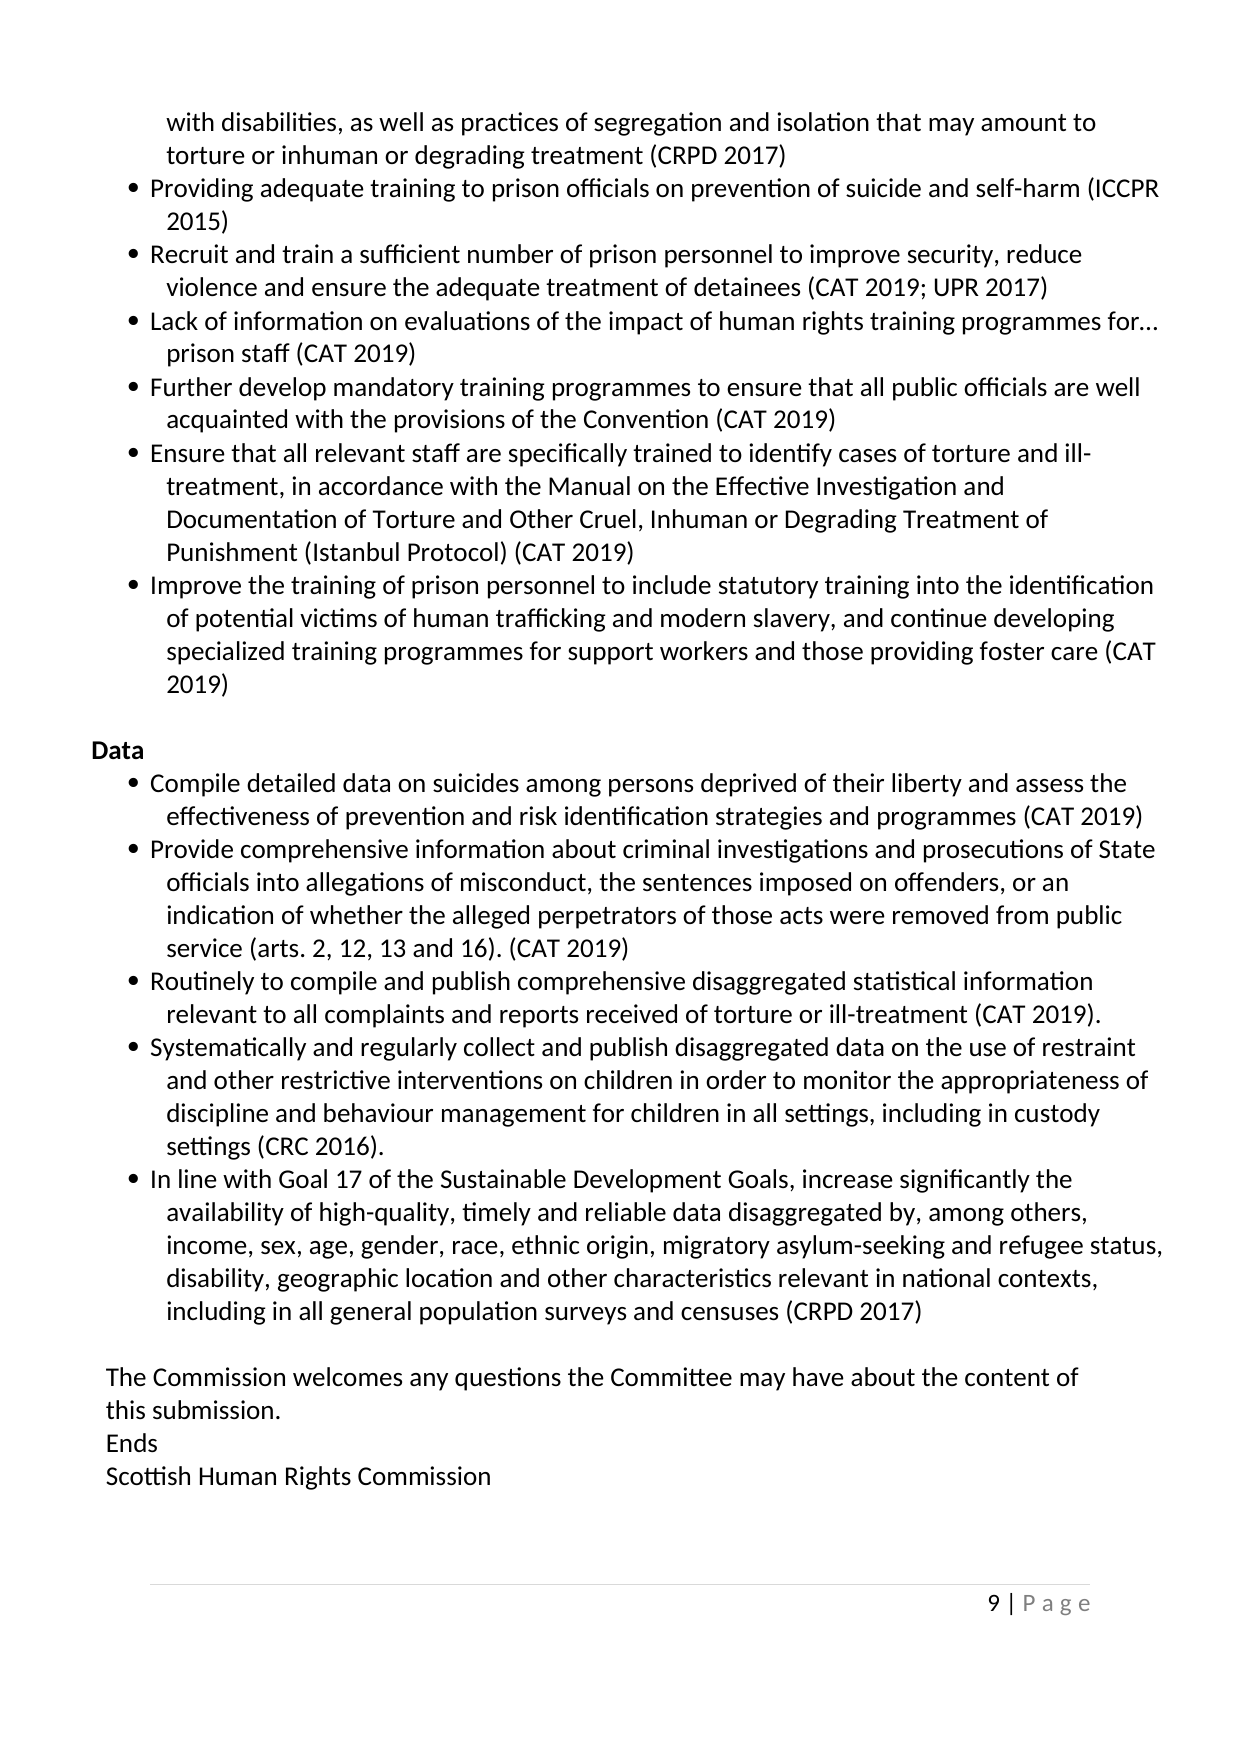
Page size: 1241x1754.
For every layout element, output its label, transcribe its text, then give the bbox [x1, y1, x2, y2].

list Further develop mandatory training programmes to ensure that all public officials are well acquainted with the provisions of the Convention (CAT 2019) [128, 370, 1169, 436]
list In line with Goal 17 of the Sustainable Development Goals, increase significantly the availability of high-quality, timely and reliable data disaggregated by, among others, income, sex, age, gender, race, ethnic origin, migratory asylum-seeking and refugee status, disability, geographic location and other characteristics relevant in national contexts, including in all general population surveys and censuses (CRPD 2017) [128, 1162, 1169, 1327]
list Routinely to compile and publish comprehensive disaggregated statistical information relevant to all complaints and reports received of torture or ill-treatment (CAT 2019). [128, 964, 1169, 1030]
list Providing adequate training to prison officials on prevention of suicide and self-harm (ICCPR 2015) [128, 172, 1169, 238]
text Scottish Human Rights Commission [106, 1459, 1110, 1492]
text The Commission welcomes any questions the Committee may have about the content of this submission. [106, 1360, 1090, 1426]
list Compile detailed data on suicides among persons deprived of their liberty and assess the effectiveness of prevention and risk identification strategies and programmes (CAT 2019) [128, 766, 1169, 832]
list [128, 106, 1169, 172]
list Systematically and regularly collect and publish disaggregated data on the use of restraint and other restrictive interventions on children in order to monitor the appropriateness of discipline and behaviour management for children in all settings, including in custody settings (CRC 2016). [128, 1030, 1169, 1162]
list Provide comprehensive information about criminal investigations and prosecutions of State officials into allegations of misconduct, the sentences imposed on offenders, or an indication of whether the alleged perpetrators of those acts were removed from public service (arts. 2, 12, 13 and 16). (CAT 2019) [128, 832, 1169, 964]
list Improve the training of prison personnel to include statutory training into the identification of potential victims of human trafficking and modern slavery, and continue developing specialized training programmes for support workers and those providing foster care (CAT 2019) [128, 568, 1169, 700]
text Data [91, 733, 1169, 766]
list Recruit and train a sufficient number of prison personnel to improve security, reduce violence and ensure the adequate treatment of detainees (CAT 2019; UPR 2017) [128, 238, 1169, 304]
list Ensure that all relevant staff are specifically trained to identify cases of torture and ill-treatment, in accordance with the Manual on the Effective Investigation and Documentation of Torture and Other Cruel, Inhuman or Degrading Treatment of Punishment (Istanbul Protocol) (CAT 2019) [128, 436, 1169, 568]
list Lack of information on evaluations of the impact of human rights training programmes for… prison staff (CAT 2019) [128, 304, 1169, 370]
text Ends [106, 1426, 1090, 1459]
